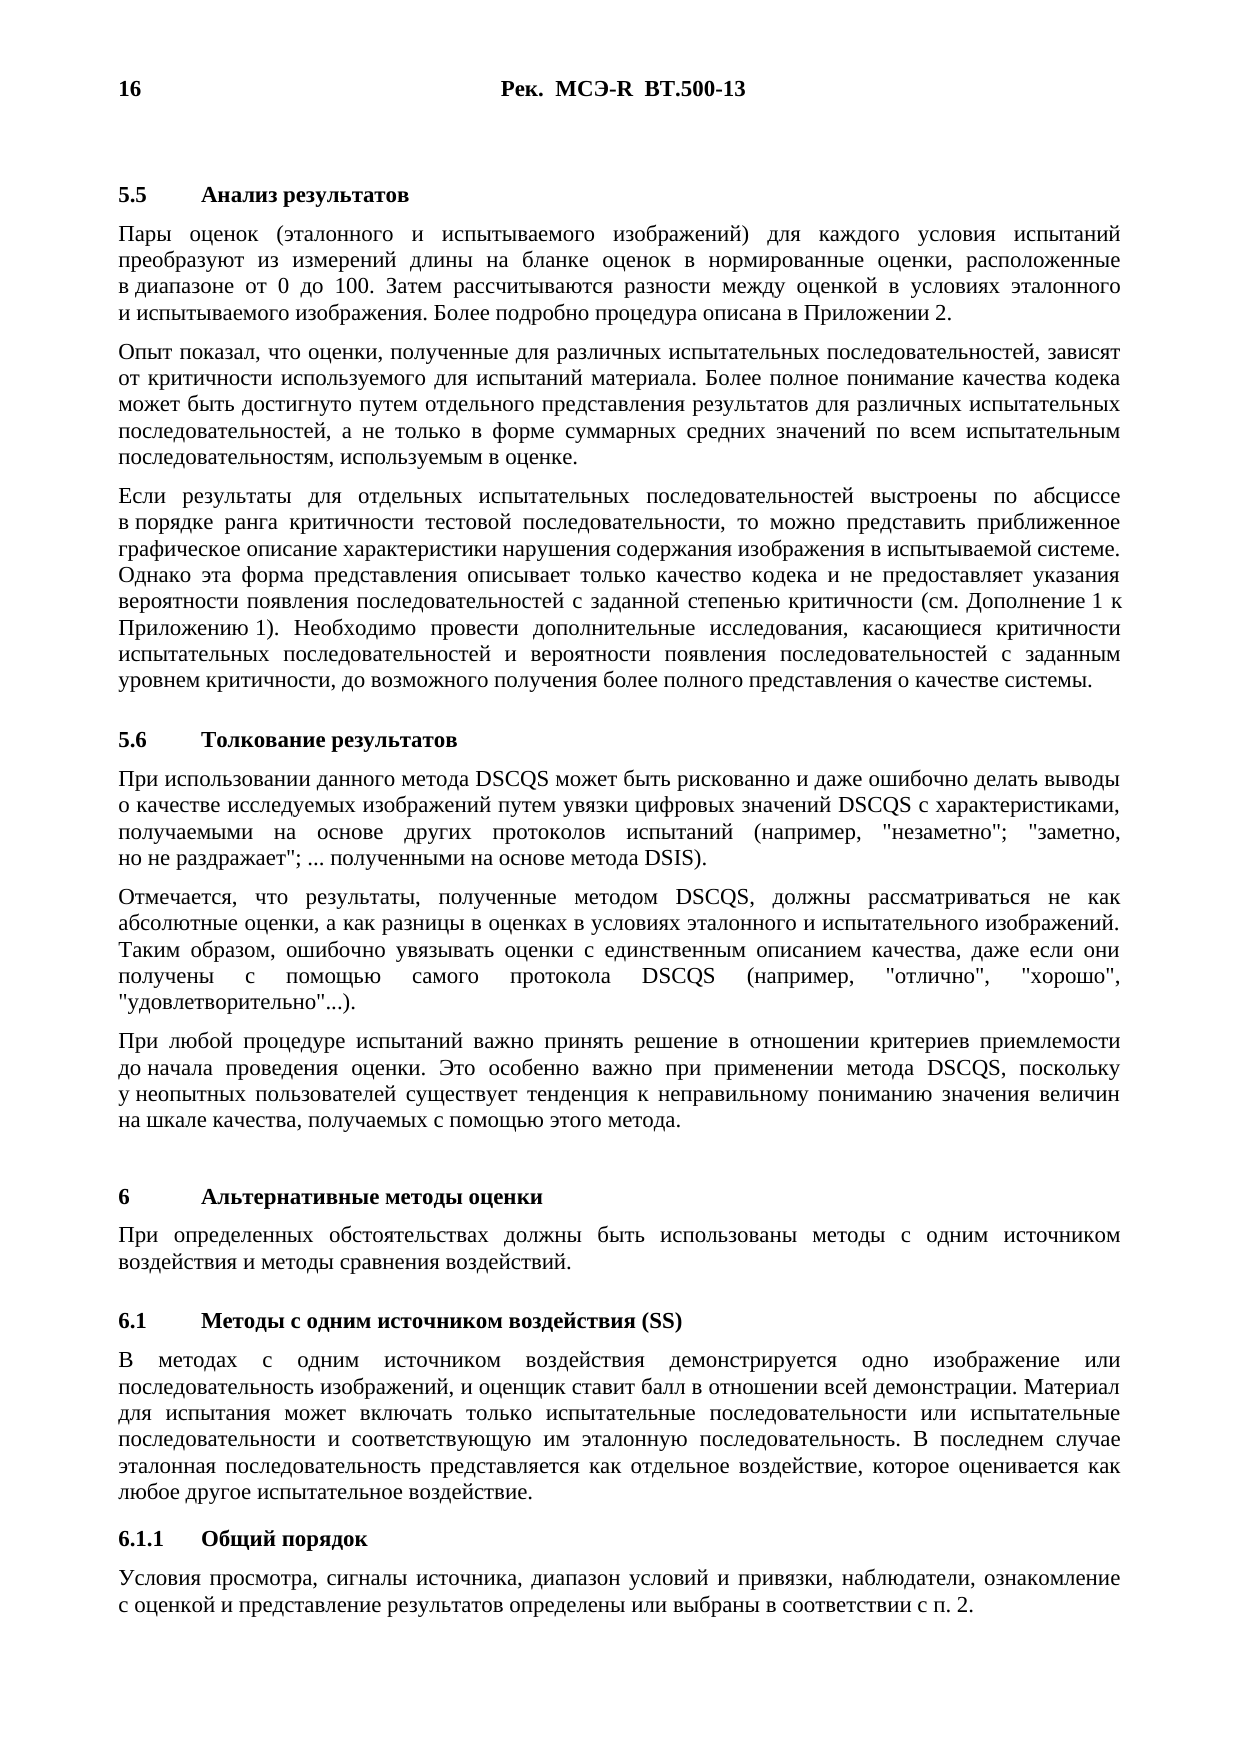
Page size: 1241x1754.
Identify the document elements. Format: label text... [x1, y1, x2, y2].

text Если результаты для отдельных испытательных последовательностей выстроены по абсциссе в порядке ранга критичности тестовой последовательности, то можно представить приближенное графическое описание характеристики нарушения содержания изображения в испытываемой системе. Однако эта форма представления описывает только качество кодека и не предоставляет указания вероятности появления последовательностей с заданной степенью критичности (см. Дополнение 1 к Приложению 1). Необходимо провести дополнительные исследования, касающиеся критичности испытательных последовательностей и вероятности появления последовательностей с заданным уровнем критичности, до возможного получения более полного представления о качестве системы. [118, 482, 1122, 693]
text В методах с одним источником воздействия демонстрируется одно изображение или последовательность изображений, и оценщик ставит балл в отношении всей демонстрации. Материал для испытания может включать только испытательные последовательности или испытательные последовательности и соответствующую им эталонную последовательность. В последнем случае эталонная последовательность представляется как отдельное воздействие, которое оценивается как любое другое испытательное воздействие. [118, 1346, 1122, 1504]
text Пары оценок (эталонного и испытываемого изображений) для каждого условия испытаний преобразуют из измерений длины на бланке оценок в нормированные оценки, расположенные в диапазоне от 0 до 100. Затем рассчитываются разности между оценкой в условиях эталонного и испытываемого изображения. Более подробно процедура описана в Приложении 2. [118, 220, 1122, 325]
subtitle 6 Альтернативные методы оценки [118, 1183, 1122, 1209]
text При определенных обстоятельствах должны быть использованы методы с одним источником воздействия и методы сравнения воздействий. [118, 1222, 1122, 1274]
text При любой процедуре испытаний важно принять решение в отношении критериев приемлемости до начала проведения оценки. Это особенно важно при применении метода DSCQS, поскольку у неопытных пользователей существует тенденция к неправильному пониманию значения величин на шкале качества, получаемых с помощью этого метода. [118, 1027, 1122, 1133]
text Опыт показал, что оценки, полученные для различных испытательных последовательностей, зависят от критичности используемого для испытаний материала. Более полное понимание качества кодека может быть достигнуто путем отдельного представления результатов для различных испытательных последовательностей, а не только в форме суммарных средних значений по всем испытательным последовательностям, используемым в оценке. [118, 338, 1122, 469]
text Условия просмотра, сигналы источника, диапазон условий и привязки, наблюдатели, ознакомление с оценкой и представление результатов определены или выбраны в соответствии с п. 2. [118, 1564, 1122, 1617]
text Отмечается, что результаты, полученные методом DSCQS, должны рассматриваться не как абсолютные оценки, а как разницы в оценках в условиях эталонного и испытательного изображений. Таким образом, ошибочно увязывать оценки с единственным описанием качества, даже если они получены с помощью самого протокола DSCQS (например, "отлично", "хорошо", "удовлетворительно"...). [118, 883, 1122, 1015]
subtitle 5.6 Толкование результатов [118, 726, 1122, 753]
subtitle 6.1 Методы с одним источником воздействия (SS) [118, 1308, 1122, 1334]
subtitle 5.5 Анализ результатов [118, 181, 1122, 207]
text При использовании данного метода DSCQS может быть рискованно и даже ошибочно делать выводы о качестве исследуемых изображений путем увязки цифровых значений DSCQS с характеристиками, получаемыми на основе других протоколов испытаний (например, "незаметно"; "заметно, но не раздражает"; ... полученными на основе метода DSIS). [118, 765, 1122, 871]
subtitle 6.1.1 Общий порядок [118, 1525, 1122, 1552]
